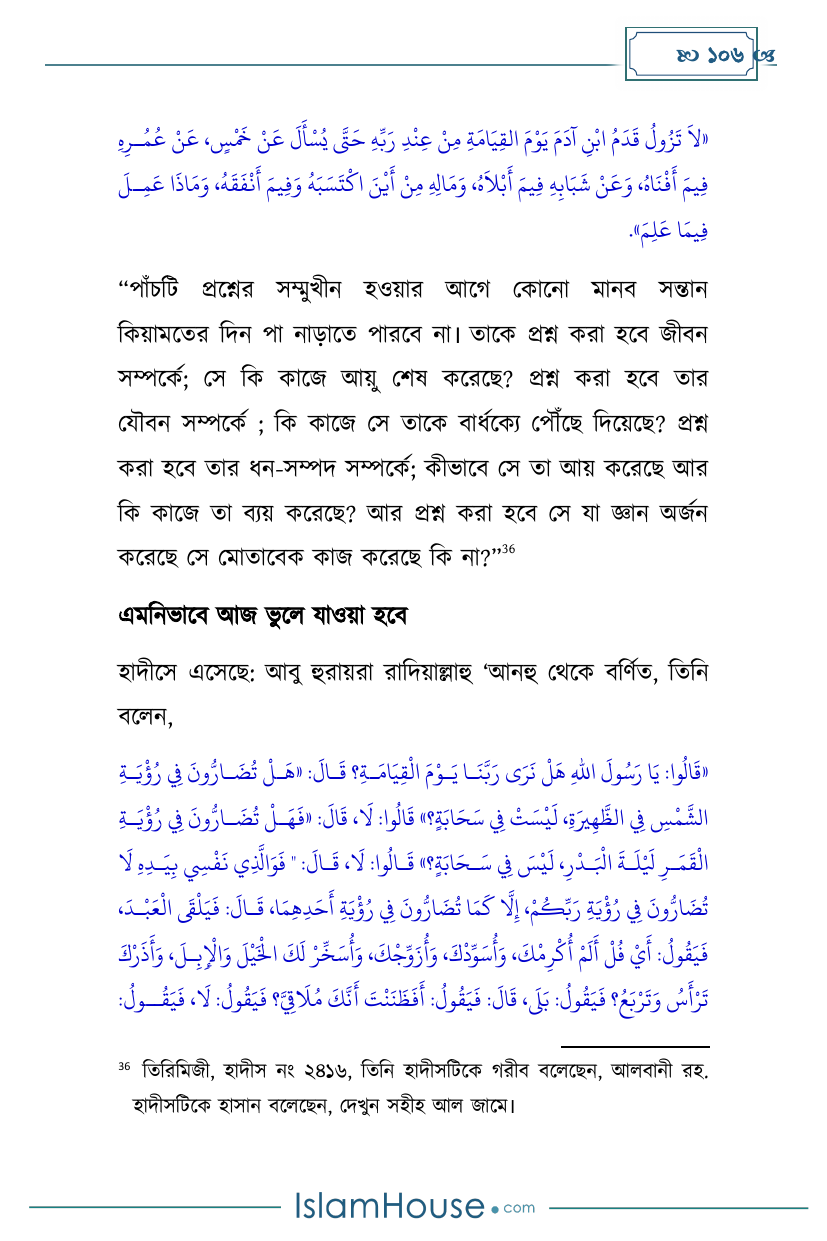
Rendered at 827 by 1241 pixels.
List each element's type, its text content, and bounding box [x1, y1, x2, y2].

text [118, 751, 709, 1021]
text “পাঁচটি প্রশ্নের সম্মুখীন হওয়ার আগে কোনো মানব সন্তান কিয়ামতের দিন পা নাড়াতে পারবে না। তাকে প্রশ্ন করা হবে জীবন সম্পর্কে; সে কি কাজে আয়ু শেষ করেছে? প্রশ্ন করা হবে তার যৌবন সম্পর্কে ; কি কাজে সে তাকে বার্ধক্যে পৌঁছে দিয়েছে? প্রশ্ন করা হবে তার ধন-সম্পদ সম্পর্কে; কীভাবে সে তা আয় করেছে আর কি কাজে তা ব্যয় করেছে? আর প্রশ্ন করা হবে সে যা জ্ঞান অর্জন করেছে সে মোতাবেক কাজ করেছে কি না?” [118, 267, 709, 577]
text হাদীসে এসেছে: আবু হুরায়রা রাদিয়াল্লাহু ‘আনহু থেকে বর্ণিত, তিনি বলেন, [118, 649, 709, 736]
text «لاَ تَزُولُ قَدَمُ ابْنِ آدَمَ يَوْمَ القِيَامَةِ مِنْ عِنْدِ رَبِّهِ حَتَّى يُسْأَلَ عَنْ خَمْسٍ، عَنْ عُمُرِهِ فِيمَ أَفْنَاهُ، وَعَنْ شَبَابِهِ فِيمَ أَبْلاَهُ، وَمَالِهِ مِنْ أَيْنَ اكْتَسَبَهُ وَفِيمَ أَنْفَقَهُ، وَمَاذَا عَمِلَ فِيمَا عَلِمَ». [118, 118, 709, 251]
picture [288, 1187, 809, 1225]
picture [22, 1186, 281, 1224]
text এমনিভাবে আজ ভুলে যাওয়া হবে [118, 592, 709, 634]
